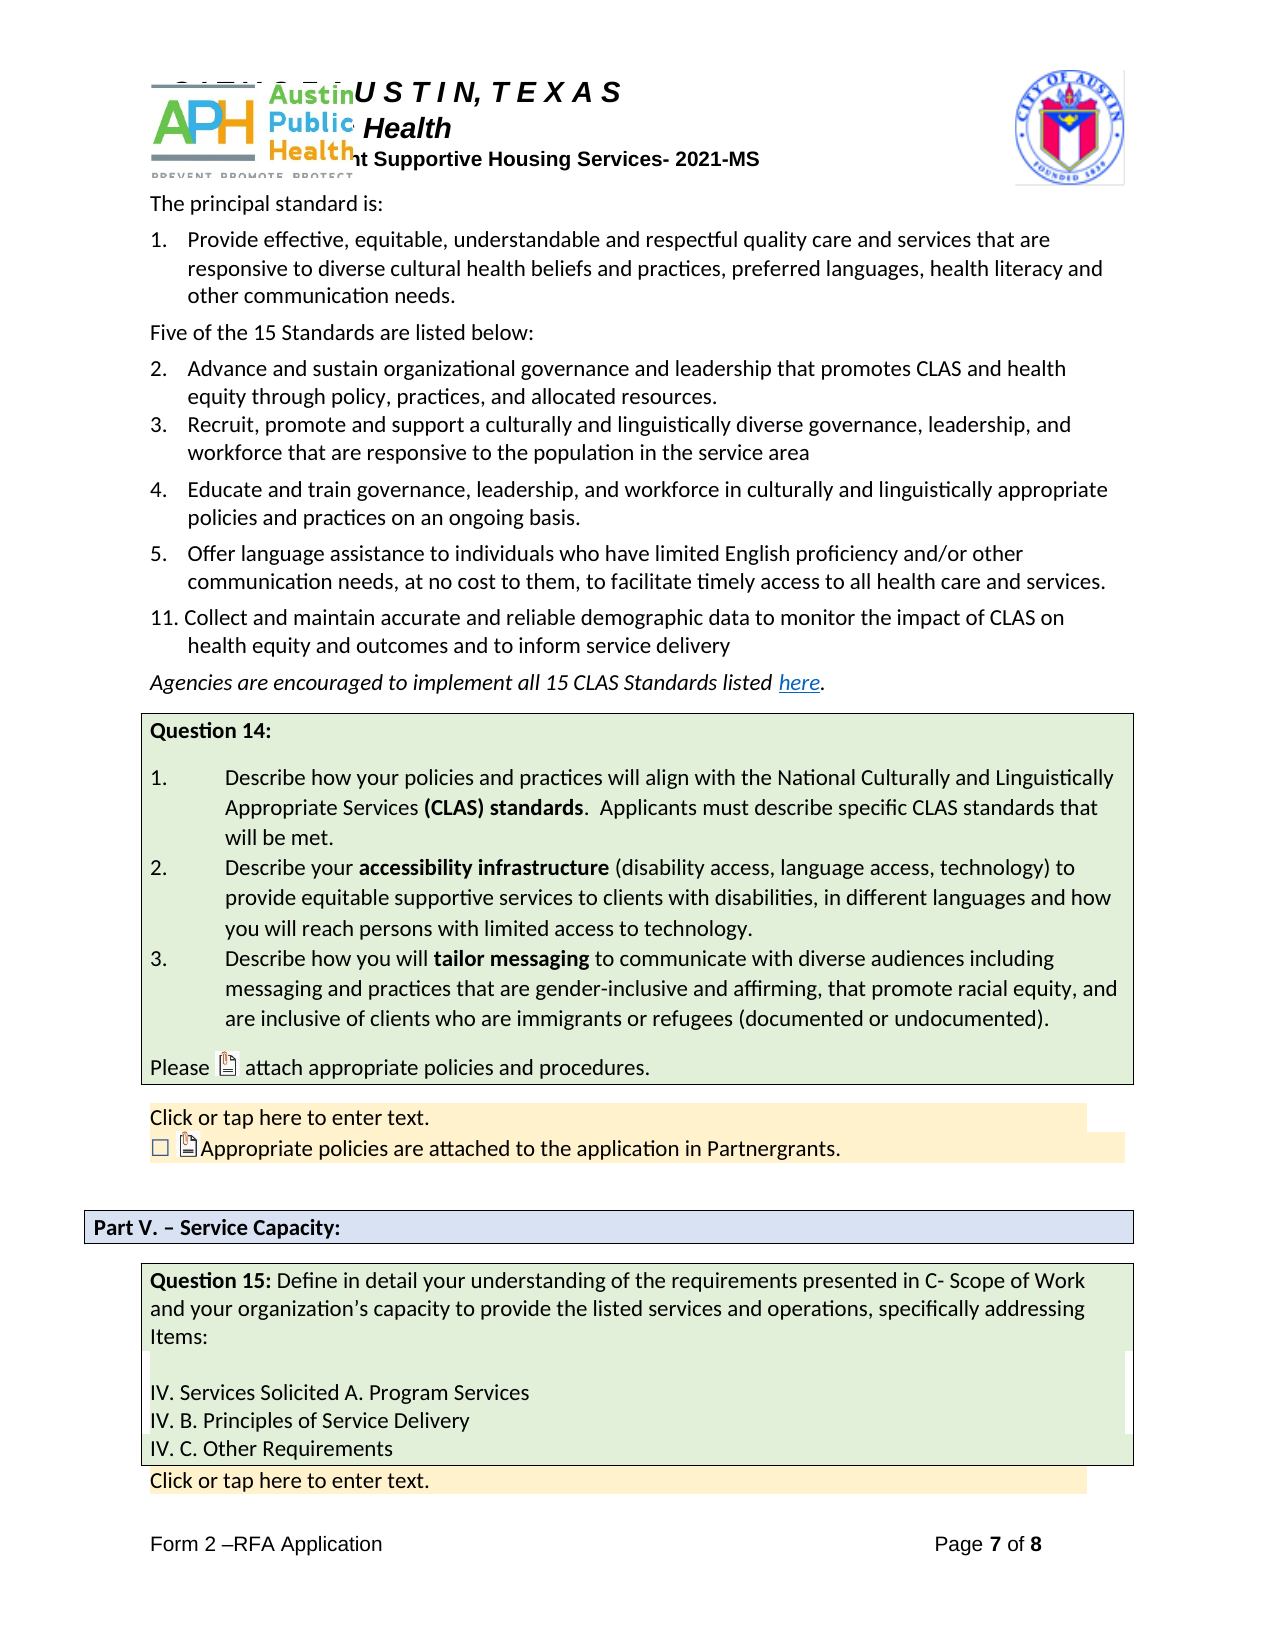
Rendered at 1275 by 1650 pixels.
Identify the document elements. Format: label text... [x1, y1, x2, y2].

picture [1015, 70, 1125, 187]
text Please attach appropriate policies and procedures. [142, 1048, 1133, 1084]
text IV. C. Other Requirements [142, 1431, 1133, 1465]
list Describe your accessibility infrastructure (disability access, language access, technology) to provide equitable supportive services to clients with disabilities, in different languages and how you will reach persons with limited access to technology. [142, 850, 1133, 941]
list Provide effective, equitable, understandable and respectful quality care and services that are responsive to diverse cultural health beliefs and practices, preferred languages, health literacy and other communication needs. [150, 226, 1125, 310]
list Offer language assistance to individuals who have limited English proficiency and/or other communication needs, at no cost to them, to facilitate timely access to all health care and services. [150, 539, 1125, 595]
text IV. Services Solicited A. Program Services [150, 1378, 1125, 1407]
text Appropriate policies are attached to the application in Partnergrants. [150, 1132, 1125, 1163]
text IV. B. Principles of Service Delivery [150, 1407, 1125, 1431]
list Describe how you will tailor messaging to communicate with diverse audiences including messaging and practices that are gender-inclusive and affirming, that promote racial equity, and are inclusive of clients who are immigrants or refugees (documented or undocumented). [142, 941, 1133, 1032]
picture [150, 83, 353, 178]
list Educate and train governance, leadership, and workforce in culturally and linguistically appropriate policies and practices on an ongoing basis. [150, 475, 1125, 531]
list Recruit, promote and support a culturally and linguistically diverse governance, leadership, and workforce that are responsive to the population in the service area [150, 410, 1125, 466]
list Advance and sustain organizational governance and leadership that promotes CLAS and health equity through policy, practices, and allocated resources. [150, 354, 1125, 410]
list Describe how your policies and practices will align with the National Culturally and Linguistically Appropriate Services (CLAS) standards. Applicants must describe specific CLAS standards that will be met. [142, 759, 1133, 850]
text Question 15: Define in detail your understanding of the requirements presented in C- Scope of Work and your organization’s capacity to provide the listed services and operations, specifically addressing Items: [142, 1264, 1133, 1351]
text Agencies are encouraged to implement all 15 CLAS Standards listed here. [150, 668, 1125, 696]
text The principal standard is: [150, 189, 1125, 217]
text Part V. – Service Capacity: [85, 1211, 1133, 1243]
text Five of the 15 Standards are listed below: [150, 318, 1125, 346]
text Question 14: [142, 714, 1133, 744]
picture [175, 1131, 201, 1157]
picture [215, 1051, 240, 1076]
text 11. Collect and maintain accurate and reliable demographic data to monitor the impact of CLAS on health equity and outcomes and to inform service delivery [150, 603, 1125, 659]
